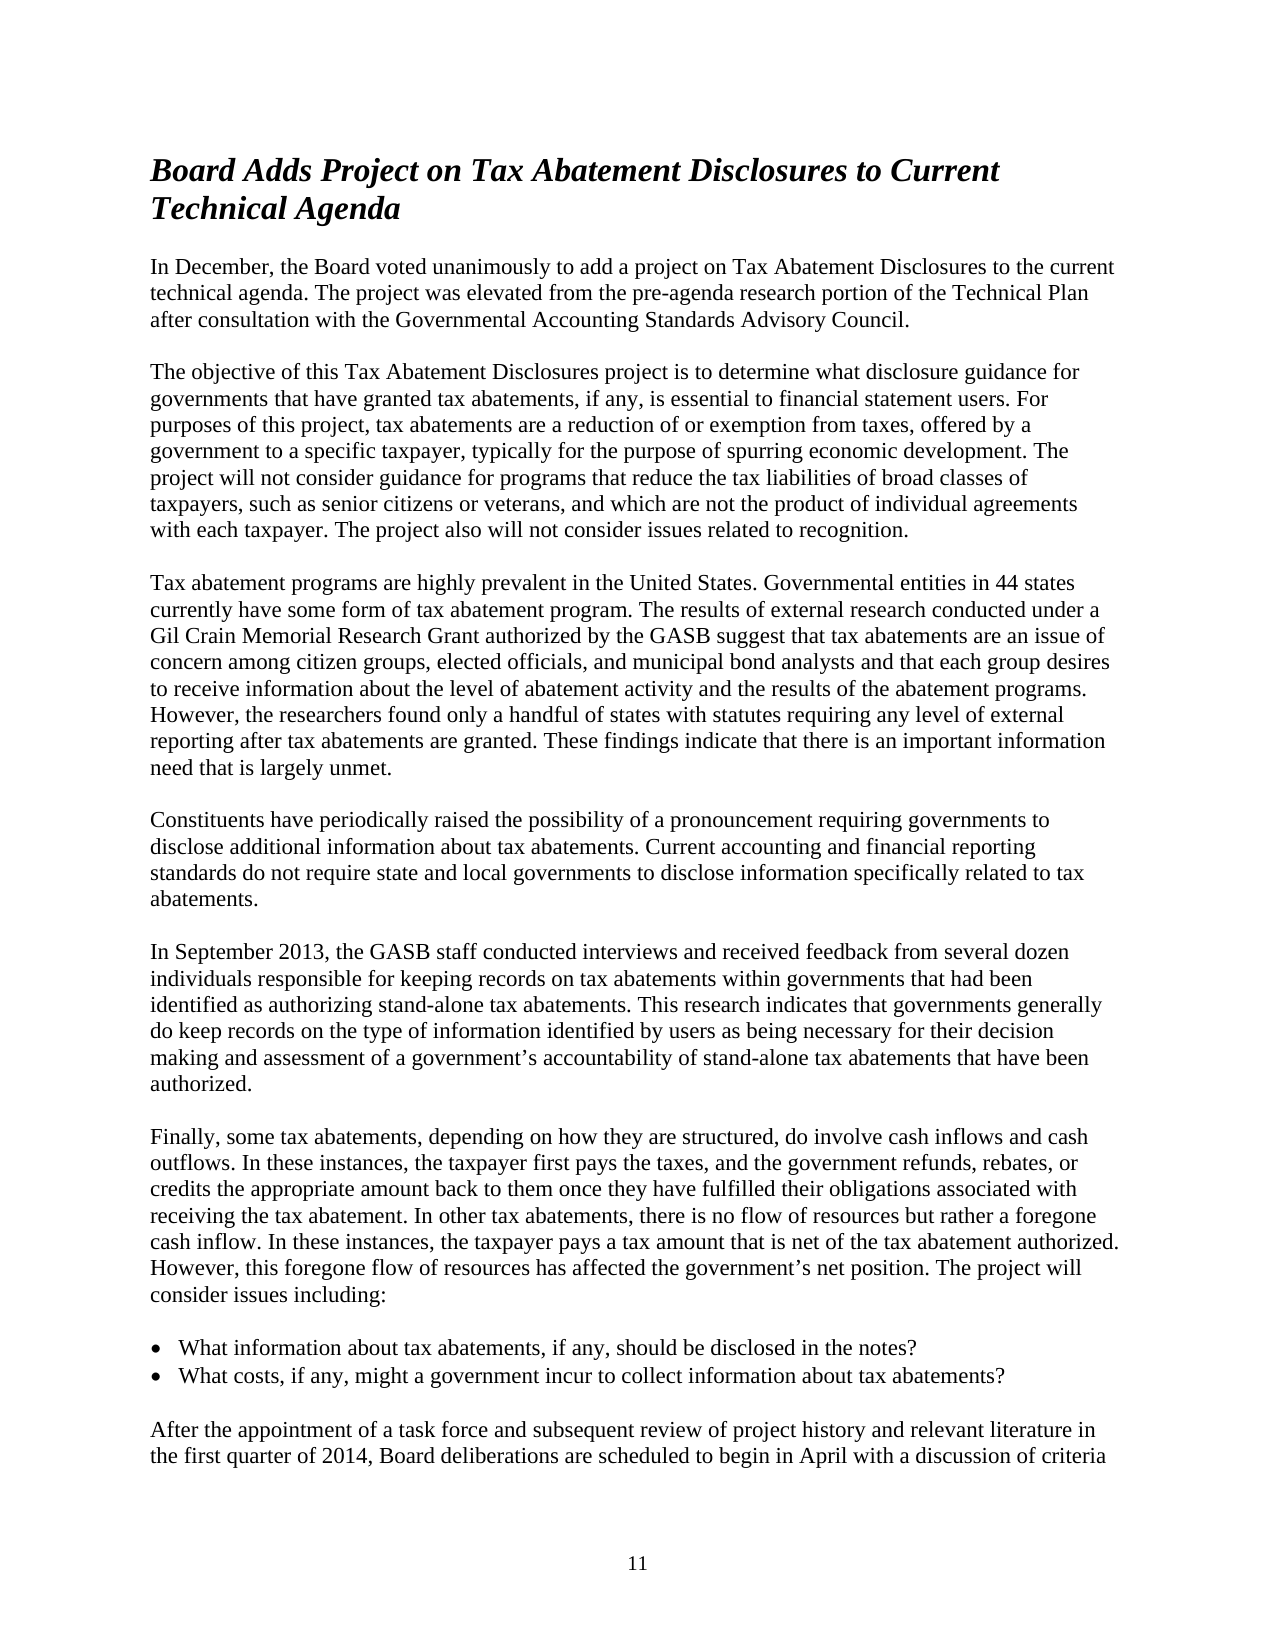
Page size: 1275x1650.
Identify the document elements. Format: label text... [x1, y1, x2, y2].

text In September 2013, the GASB staff conducted interviews and received feedback from several dozen individuals responsible for keeping records on tax abatements within governments that had been identified as authorizing stand-alone tax abatements. This research indicates that governments generally do keep records on the type of information identified by users as being necessary for their decision making and assessment of a government’s accountability of stand-alone tax abatements that have been authorized. [150, 938, 1125, 1096]
list What information about tax abatements, if any, should be disclosed in the notes? [150, 1333, 1125, 1362]
text In December, the Board voted unanimously to add a project on Tax Abatement Disclosures to the current technical agenda. The project was elevated from the pre-agenda research portion of the Technical Plan after consultation with the Governmental Accounting Standards Advisory Council. [150, 253, 1125, 332]
text The objective of this Tax Abatement Disclosures project is to determine what disclosure guidance for governments that have granted tax abatements, if any, is essential to financial statement users. For purposes of this project, tax abatements are a reduction of or exemption from taxes, offered by a government to a specific taxpayer, typically for the purpose of spurring economic development. The project will not consider guidance for programs that reduce the tax liabilities of broad classes of taxpayers, such as senior citizens or veterans, and which are not the product of individual agreements with each taxpayer. The project also will not consider issues related to recognition. [150, 358, 1125, 543]
text Board Adds Project on Tax Abatement Disclosures to Current Technical Agenda [150, 150, 1125, 227]
text Tax abatement programs are highly prevalent in the United States. Governmental entities in 44 states currently have some form of tax abatement program. The results of external research conducted under a Gil Crain Memorial Research Grant authorized by the GASB suggest that tax abatements are an issue of concern among citizen groups, elected officials, and municipal bond analysts and that each group desires to receive information about the level of abatement activity and the results of the abatement programs. However, the researchers found only a handful of states with statutes requiring any level of external reporting after tax abatements are granted. These findings indicate that there is an important information need that is largely unmet. [150, 569, 1125, 780]
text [150, 1416, 1125, 1469]
text Constituents have periodically raised the possibility of a pronouncement requiring governments to disclose additional information about tax abatements. Current accounting and financial reporting standards do not require state and local governments to disclose information specifically related to tax abatements. [150, 806, 1125, 912]
list What costs, if any, might a government incur to collect information about tax abatements? [150, 1362, 1125, 1389]
text Finally, some tax abatements, depending on how they are structured, do involve cash inflows and cash outflows. In these instances, the taxpayer first pays the taxes, and the government refunds, rebates, or credits the appropriate amount back to them once they have fulfilled their obligations associated with receiving the tax abatement. In other tax abatements, there is no flow of resources but rather a foregone cash inflow. In these instances, the taxpayer pays a tax amount that is net of the tax abatement authorized. However, this foregone flow of resources has affected the government’s net position. The project will consider issues including: [150, 1123, 1125, 1307]
